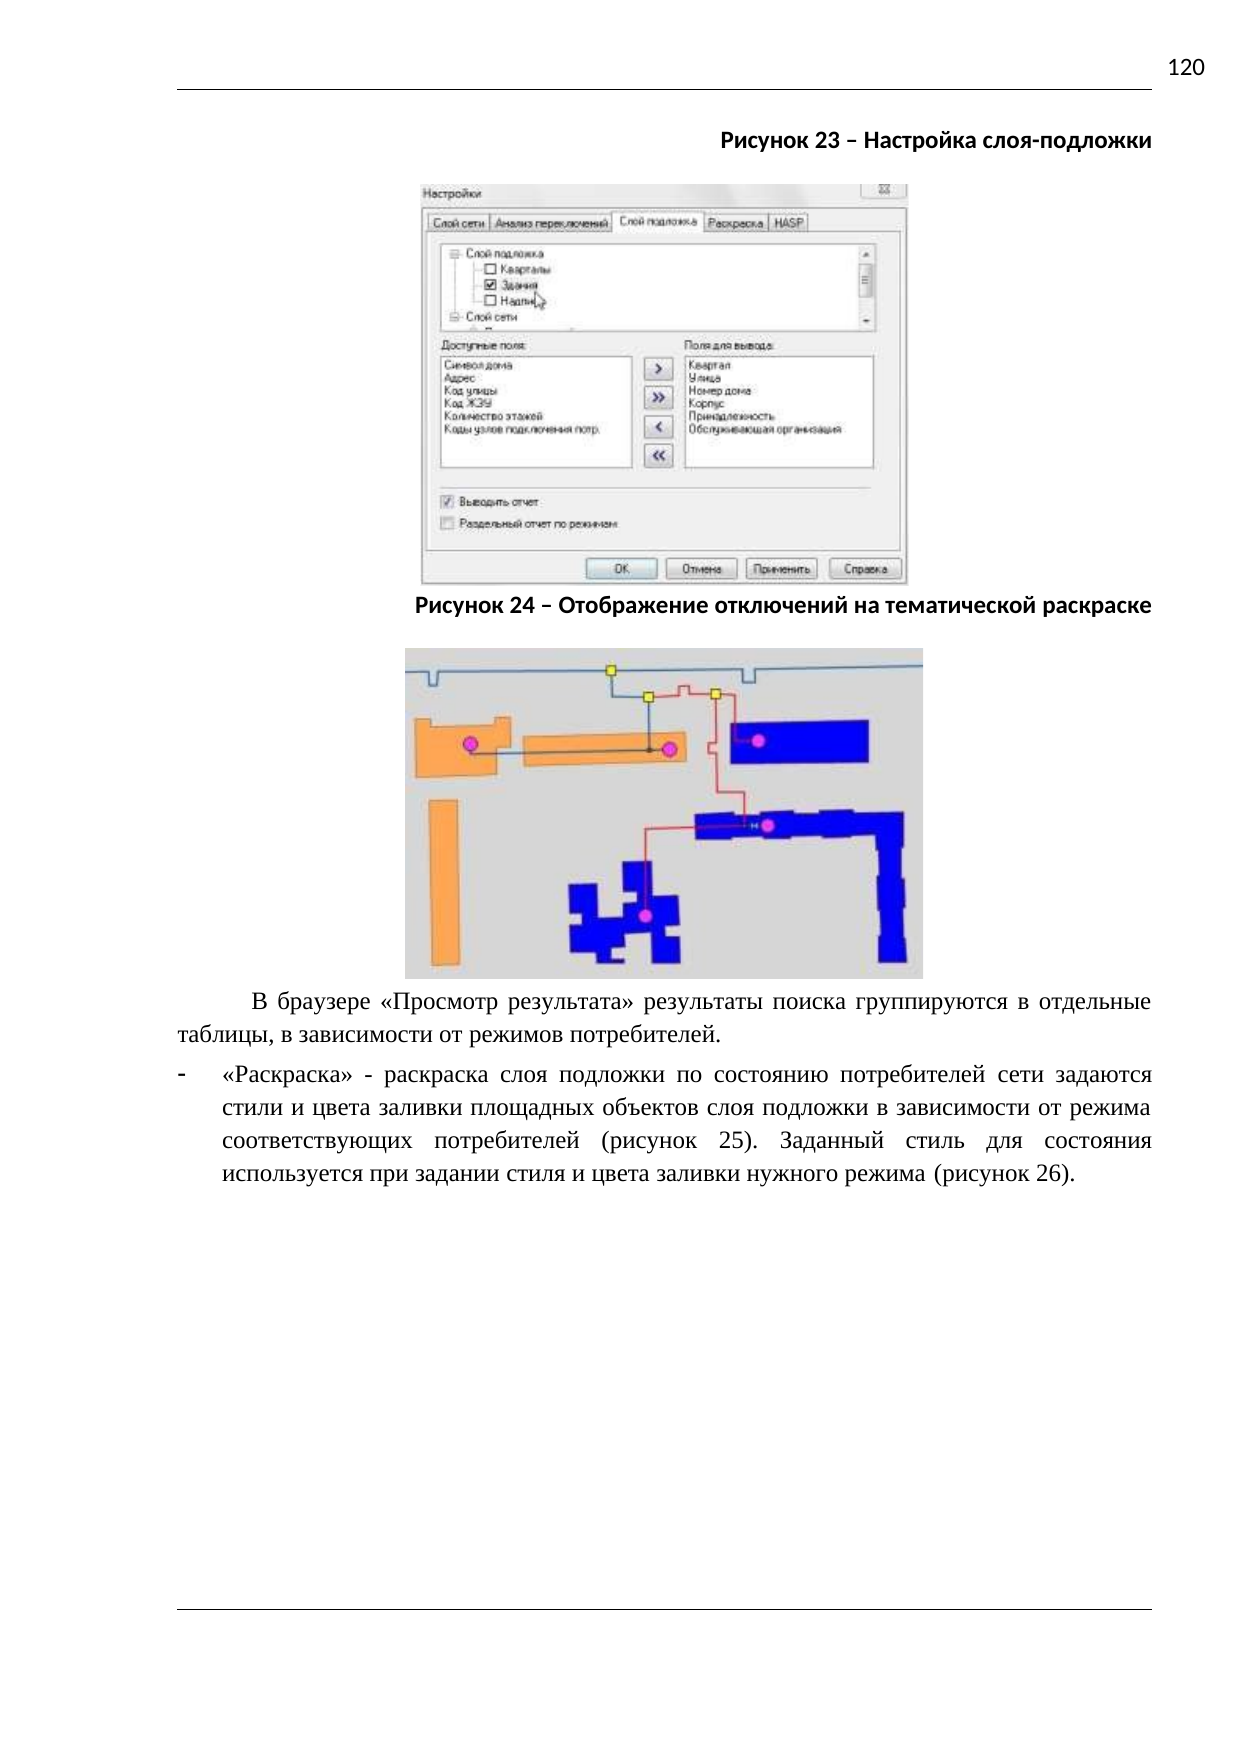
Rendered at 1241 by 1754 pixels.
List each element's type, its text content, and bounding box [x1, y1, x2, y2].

list «Раскраска» - раскраска слоя подложки по состоянию потребителей сети задаются стили и цвета заливки площадных объектов слоя подложки в зависимости от режима соответствующих потребителей (рисунок 25). Заданный стиль для состояния используется при задании стиля и цвета заливки нужного режима (рисунок 26). [177, 1059, 1152, 1187]
picture [405, 648, 924, 979]
subtitle Рисунок 23 – Настройка слоя-подложки [167, 124, 1152, 155]
picture [420, 184, 909, 586]
